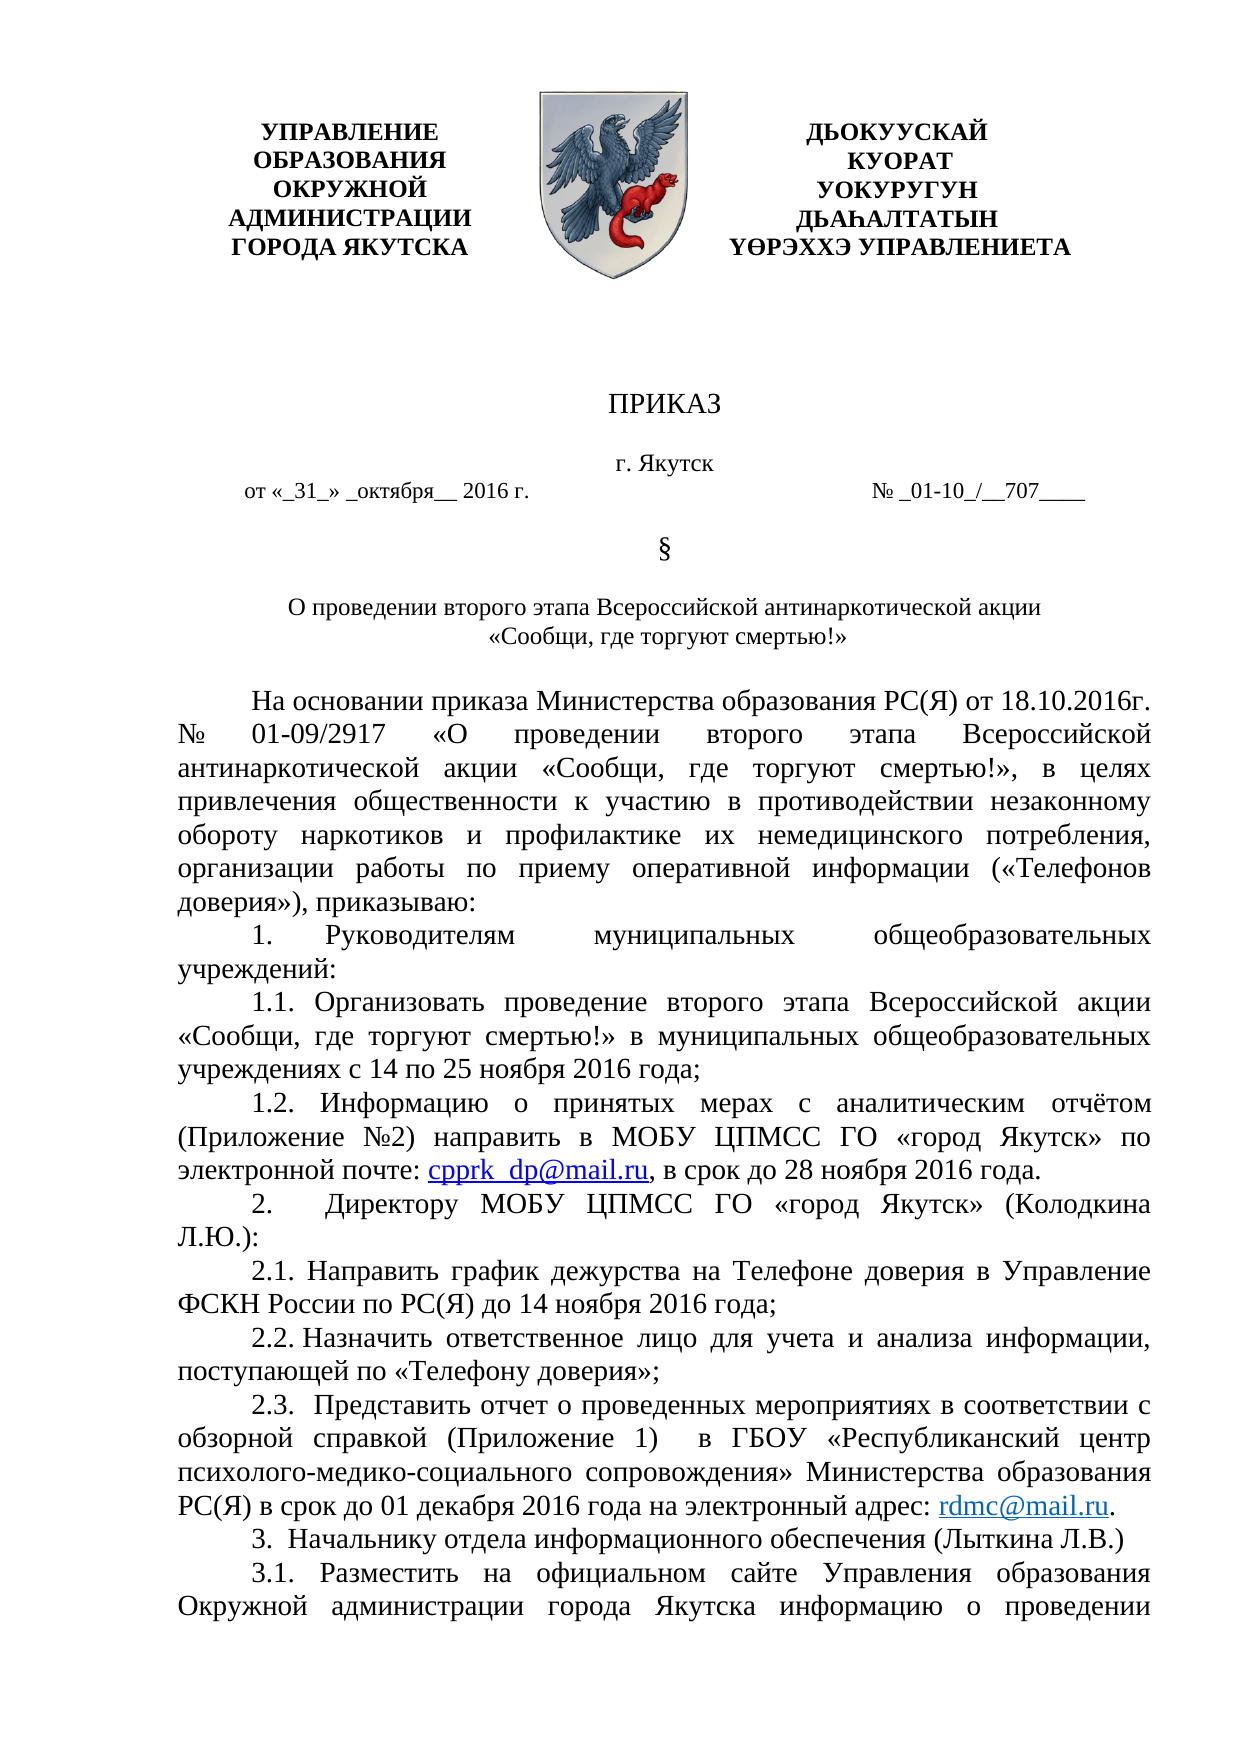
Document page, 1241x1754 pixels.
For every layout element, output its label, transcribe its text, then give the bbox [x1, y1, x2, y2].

picture [535, 88, 692, 283]
text г. Якутск [177, 448, 1152, 477]
text 1.2. Информацию о принятых мерах с аналитическим отчётом (Приложение №2) направить в МОБУ ЦПМСС ГО «город Якутск» по электронной почте: cpprk_dp@mail.ru, в срок до 28 ноября 2016 года. [177, 1085, 1152, 1186]
text ПРИКАЗ [177, 386, 1152, 419]
text «Сообщи, где торгуют смертью!» [177, 621, 1152, 649]
table_header УПРАВЛЕНИЕ ОБРАЗОВАНИЯ ОКРУЖНОЙ АДМИНИСТРАЦИИ ГОРОДА ЯКУТСКА [177, 89, 522, 335]
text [177, 1555, 1152, 1622]
text 1.1. Организовать проведение второго этапа Всероссийской акции «Сообщи, где торгуют смертью!» в муниципальных общеобразовательных учреждениях с 14 по 25 ноября 2016 года; [177, 984, 1152, 1085]
text 3. Начальнику отдела информационного обеспечения (Лыткина Л.В.) [177, 1521, 1152, 1555]
list Руководителям муниципальных общеобразовательных учреждений: [177, 917, 1152, 984]
text § [177, 530, 1152, 563]
table_header [522, 89, 704, 335]
text О проведении второго этапа Всероссийской антинаркотической акции [177, 592, 1152, 621]
text На основании приказа Министерства образования РС(Я) от 18.10.2016г. № 01-09/2917 «О проведении второго этапа Всероссийской антинаркотической акции «Сообщи, где торгуют смертью!», в целях привлечения общественности к участию в противодействии незаконному обороту наркотиков и профилактике их немедицинского потребления, организации работы по приему оперативной информации («Телефонов доверия»), приказываю: [177, 683, 1152, 917]
text 2.1. Направить график дежурства на Телефоне доверия в Управление ФСКН России по РС(Я) до 14 ноября 2016 года; [177, 1253, 1152, 1320]
table_header ДЬОКУУСКАЙ КУОРАТ УОКУРУГУН ДЬАҺАЛТАТЫН YӨРЭХХЭ УПРАВЛЕНИЕТА [704, 89, 1089, 335]
text от «_31_» _октября__ 2016 г. № _01-10_/__707____ [177, 477, 1152, 503]
list Директору МОБУ ЦПМСС ГО «город Якутск» (Колодкина Л.Ю.): [177, 1186, 1152, 1253]
text 2.2. Назначить ответственное лицо для учета и анализа информации, поступающей по «Телефону доверия»; [177, 1320, 1152, 1387]
text 2.3. Представить отчет о проведенных мероприятиях в соответствии с обзорной справкой (Приложение 1) в ГБОУ «Республиканский центр психолого-медико-социального сопровождения» Министерства образования РС(Я) в срок до 01 декабря 2016 года на электронный адрес: rdmc@mail.ru. [177, 1387, 1152, 1521]
